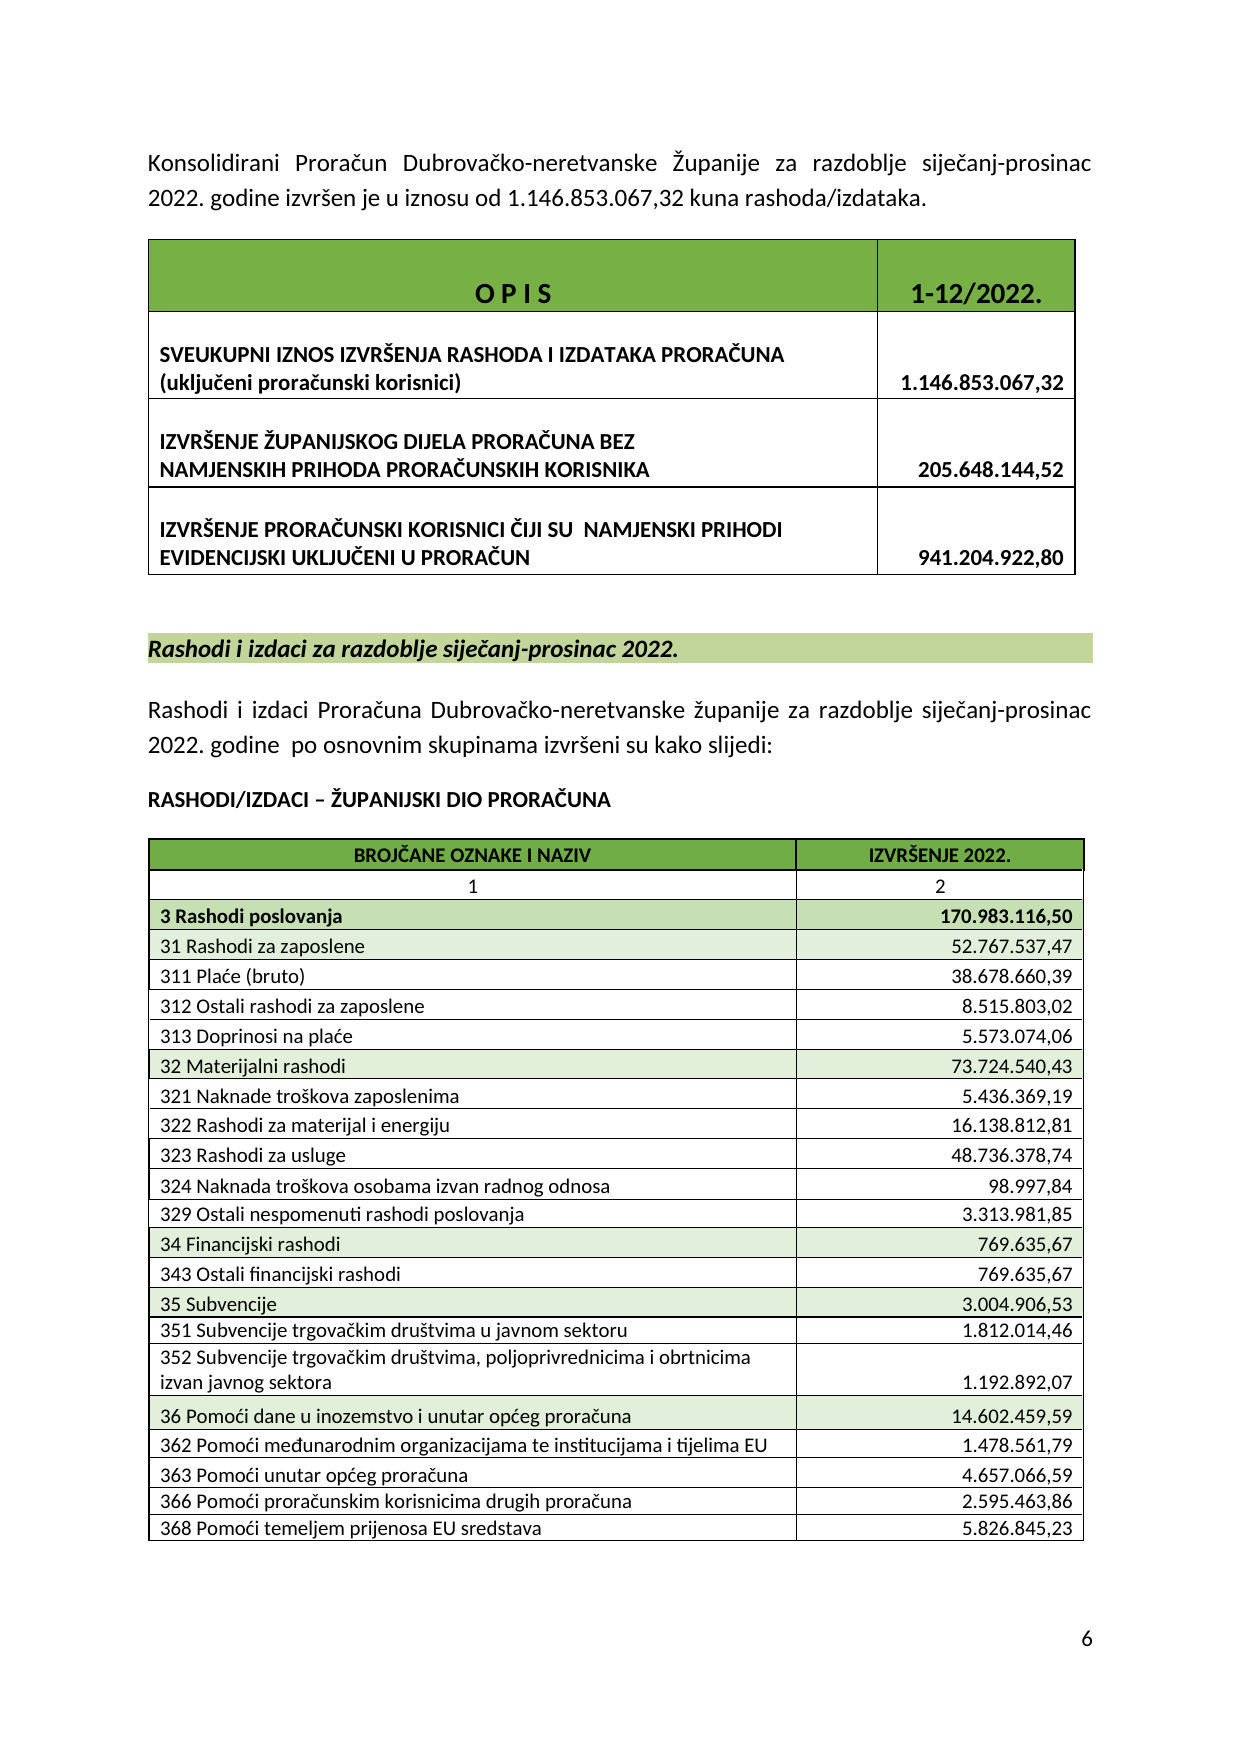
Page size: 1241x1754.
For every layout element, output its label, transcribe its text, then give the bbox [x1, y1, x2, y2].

table_cell 362 Pomoći međunarodnim organizacijama te institucijama i tijelima EU [150, 1430, 796, 1457]
table_cell 368 Pomoći temeljem prijenosa EU sredstava [150, 1515, 796, 1540]
table_cell 769.635,67 [797, 1257, 1083, 1287]
table_cell 52.767.537,47 [797, 929, 1083, 959]
table_cell 3 Rashodi poslovanja [150, 900, 796, 929]
table_cell 48.736.378,74 [797, 1138, 1083, 1168]
text Rashodi i izdaci Proračuna Dubrovačko-neretvanske županije za razdoblje siječanj-prosinac 2022. godine po osnovnim skupinama izvršeni su kako slijedi: [148, 694, 1093, 759]
table_cell 4.657.066,59 [797, 1457, 1083, 1487]
table_cell 311 Plaće (bruto) [150, 960, 796, 989]
table_cell 2 [797, 869, 1083, 899]
table_header O P I S [149, 240, 877, 311]
table_cell 170.983.116,50 [797, 899, 1083, 929]
table_cell 14.602.459,59 [797, 1395, 1083, 1429]
table_cell 98.997,84 [797, 1168, 1083, 1199]
table_cell 32 Materijalni rashodi [150, 1050, 796, 1078]
table_cell 73.724.540,43 [797, 1049, 1083, 1078]
table_cell 1 [150, 871, 796, 899]
table_header 1-12/2022. [878, 240, 1074, 311]
table_header IZVRŠENJE 2022. [797, 840, 1083, 869]
table_cell 205.648.144,52 [878, 399, 1074, 486]
table_cell 3.004.906,53 [797, 1287, 1083, 1316]
table_cell 769.635,67 [797, 1227, 1083, 1257]
table_cell 2.595.463,86 [797, 1487, 1083, 1514]
table_cell 36 Pomoći dane u inozemstvo i unutar općeg proračuna [150, 1396, 796, 1429]
table_cell 35 Subvencije [150, 1288, 796, 1316]
table_cell IZVRŠENJE PRORAČUNSKI KORISNICI ČIJI SU NAMJENSKI PRIHODI EVIDENCIJSKI UKLJUČENI U PRORAČUN [149, 488, 877, 573]
text RASHODI/IZDACI – ŽUPANIJSKI DIO PRORAČUNA [148, 785, 1093, 813]
table_cell 8.515.803,02 [797, 989, 1083, 1018]
table_cell 31 Rashodi za zaposlene [150, 930, 796, 959]
table_cell IZVRŠENJE ŽUPANIJSKOG DIJELA PRORAČUNA BEZ NAMJENSKIH PRIHODA PRORAČUNSKIH KORISNIKA [149, 399, 877, 486]
table_cell 321 Naknade troškova zaposlenima [149, 1079, 796, 1108]
table_cell 351 Subvencije trgovačkim društvima u javnom sektoru [150, 1318, 796, 1343]
table_cell 941.204.922,80 [878, 488, 1074, 573]
table_cell 313 Doprinosi na plaće [149, 1019, 796, 1048]
table_cell 16.138.812,81 [797, 1108, 1083, 1138]
table_cell 1.192.892,07 [797, 1343, 1083, 1395]
table_cell 323 Rashodi za usluge [150, 1139, 796, 1168]
table_cell 352 Subvencije trgovačkim društvima, poljoprivrednicima i obrtnicima izvan javnog sektora [150, 1344, 796, 1395]
table_cell 1.478.561,79 [797, 1429, 1083, 1457]
table_cell 329 Ostali nespomenuti rashodi poslovanja [149, 1200, 796, 1227]
table_cell 324 Naknada troškova osobama izvan radnog odnosa [150, 1169, 796, 1199]
table_cell 5.826.845,23 [797, 1514, 1083, 1540]
table_cell 363 Pomoći unutar općeg proračuna [150, 1458, 796, 1487]
table_cell 5.573.074,06 [797, 1019, 1083, 1048]
table_cell 3.313.981,85 [797, 1199, 1083, 1227]
table_cell 5.436.369,19 [797, 1078, 1083, 1108]
table_cell 38.678.660,39 [797, 959, 1083, 989]
table_cell 1.146.853.067,32 [878, 312, 1074, 398]
table_cell 312 Ostali rashodi za zaposlene [149, 990, 796, 1018]
table_cell 34 Financijski rashodi [150, 1228, 796, 1257]
table_cell 322 Rashodi za materijal i energiju [149, 1108, 796, 1138]
text Rashodi i izdaci za razdoblje siječanj-prosinac 2022. [148, 633, 1093, 663]
table_cell 343 Ostali financijski rashodi [150, 1258, 796, 1287]
table_cell SVEUKUPNI IZNOS IZVRŠENJA RASHODA I IZDATAKA PRORAČUNA (uključeni proračunski korisnici) [149, 312, 877, 398]
table_cell 366 Pomoći proračunskim korisnicima drugih proračuna [150, 1488, 796, 1514]
text Konsolidirani Proračun Dubrovačko-neretvanske Županije za razdoblje siječanj-prosinac 2022. godine izvršen je u iznosu od 1.146.853.067,32 kuna rashoda/izdataka. [148, 148, 1093, 213]
table_cell 1.812.014,46 [797, 1316, 1083, 1343]
table_header BROJČANE OZNAKE I NAZIV [150, 840, 795, 869]
